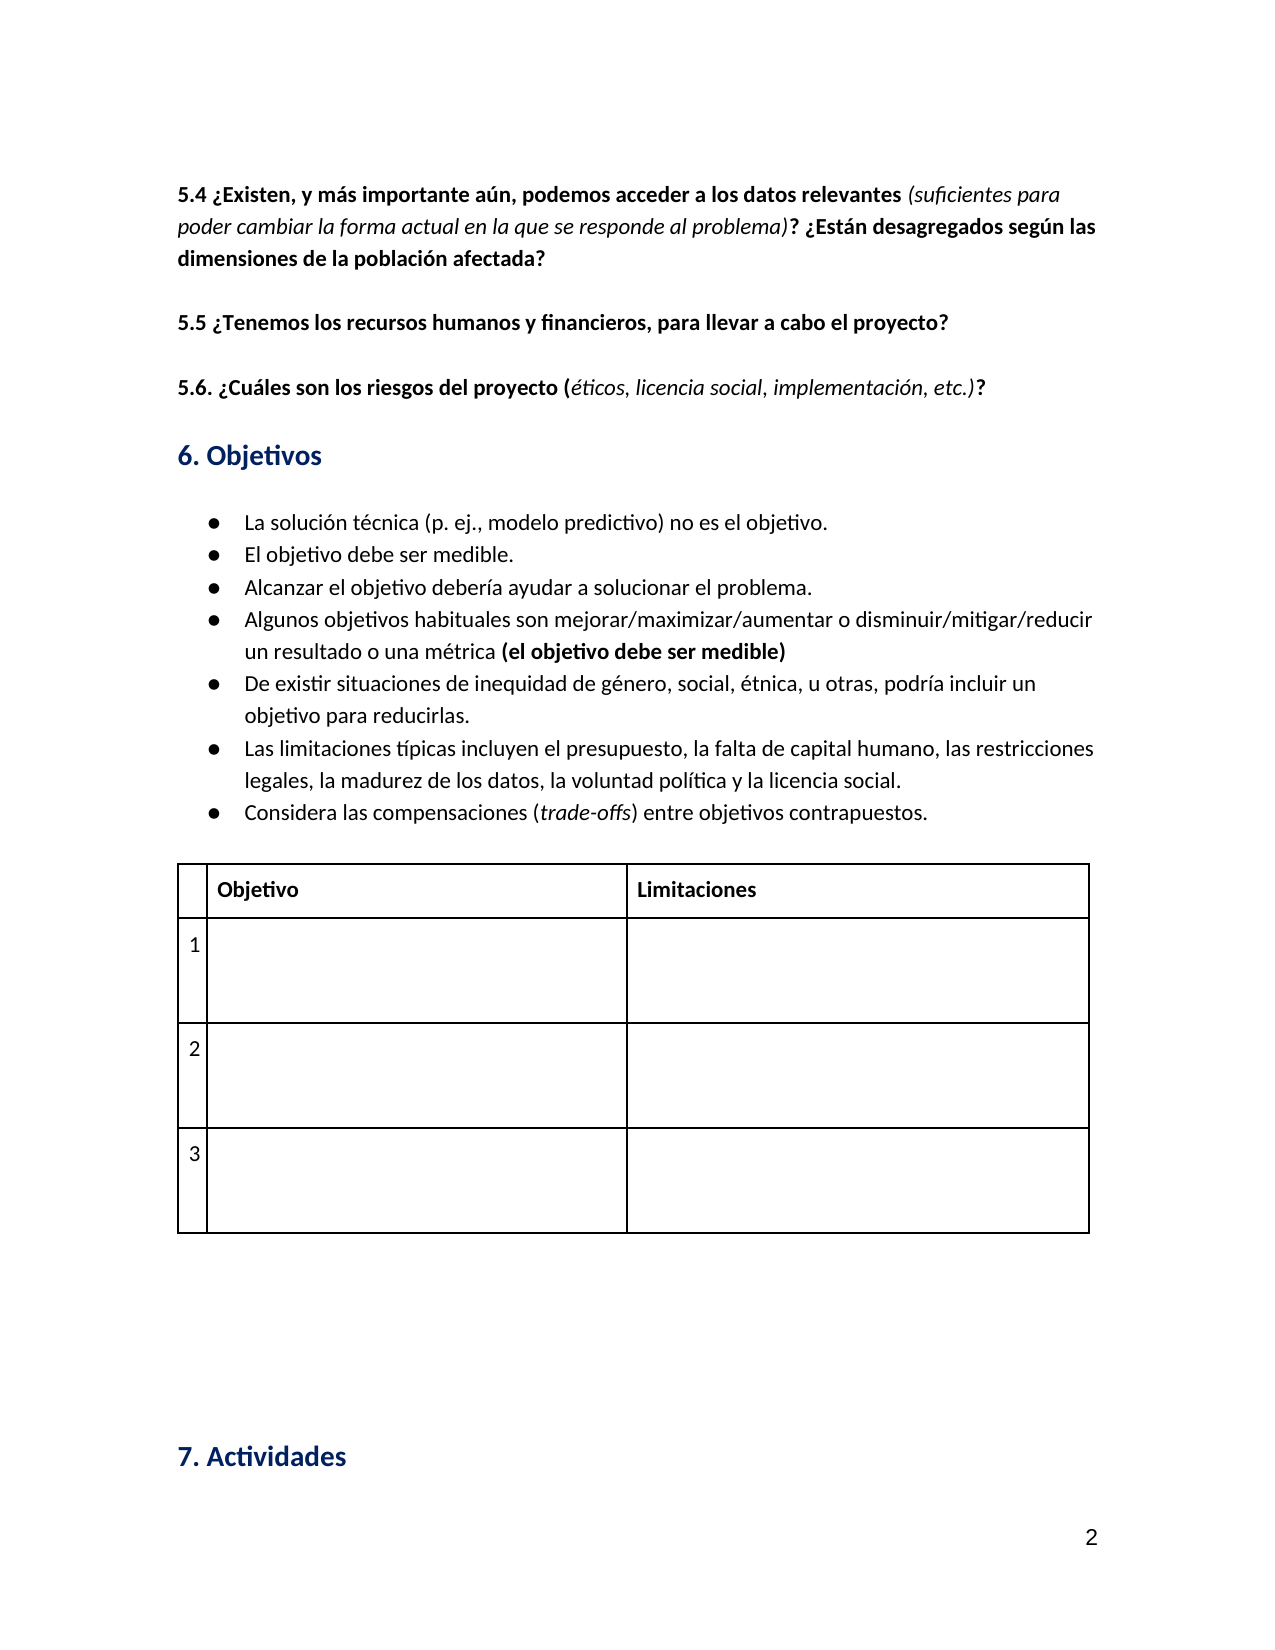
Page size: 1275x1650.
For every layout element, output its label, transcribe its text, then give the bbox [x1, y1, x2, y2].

text 6. Objetivos [177, 437, 1098, 473]
table_header Objetivo [208, 865, 626, 917]
list Las limitaciones típicas incluyen el presupuesto, la falta de capital humano, las restricciones legales, la madurez de los datos, la voluntad política y la licencia social. [207, 734, 1098, 794]
text 5.6. ¿Cuáles son los riesgos del proyecto (éticos, licencia social, implementación, etc.)? [177, 373, 1098, 401]
table_cell [208, 919, 626, 1022]
table_cell [208, 1024, 626, 1127]
table_cell [628, 919, 1088, 1022]
table_header [179, 865, 206, 917]
table_cell [628, 1129, 1088, 1232]
table_cell [208, 1129, 626, 1232]
table_cell 2 [179, 1024, 206, 1127]
text 7. Actividades [177, 1438, 1098, 1474]
text 5.5 ¿Tenemos los recursos humanos y financieros, para llevar a cabo el proyecto? [177, 308, 1098, 337]
list Considera las compensaciones (trade-offs) entre objetivos contrapuestos. [207, 798, 1098, 826]
list Alcanzar el objetivo debería ayudar a solucionar el problema. [207, 573, 1098, 601]
table_cell 3 [179, 1129, 206, 1232]
list El objetivo debe ser medible. [207, 541, 1098, 569]
table_cell [628, 1024, 1088, 1127]
list La solución técnica (p. ej., modelo predictivo) no es el objetivo. [207, 508, 1098, 536]
table_header Limitaciones [628, 865, 1088, 917]
list De existir situaciones de inequidad de género, social, étnica, u otras, podría incluir un objetivo para reducirlas. [207, 669, 1098, 729]
table_cell 1 [179, 919, 206, 1022]
list Algunos objetivos habituales son mejorar/maximizar/aumentar o disminuir/mitigar/reducir un resultado o una métrica (el objetivo debe ser medible) [207, 605, 1098, 665]
text 5.4 ¿Existen, y más importante aún, podemos acceder a los datos relevantes (suficientes para poder cambiar la forma actual en la que se responde al problema)? ¿Están desagregados según las dimensiones de la población afectada? [177, 180, 1098, 272]
